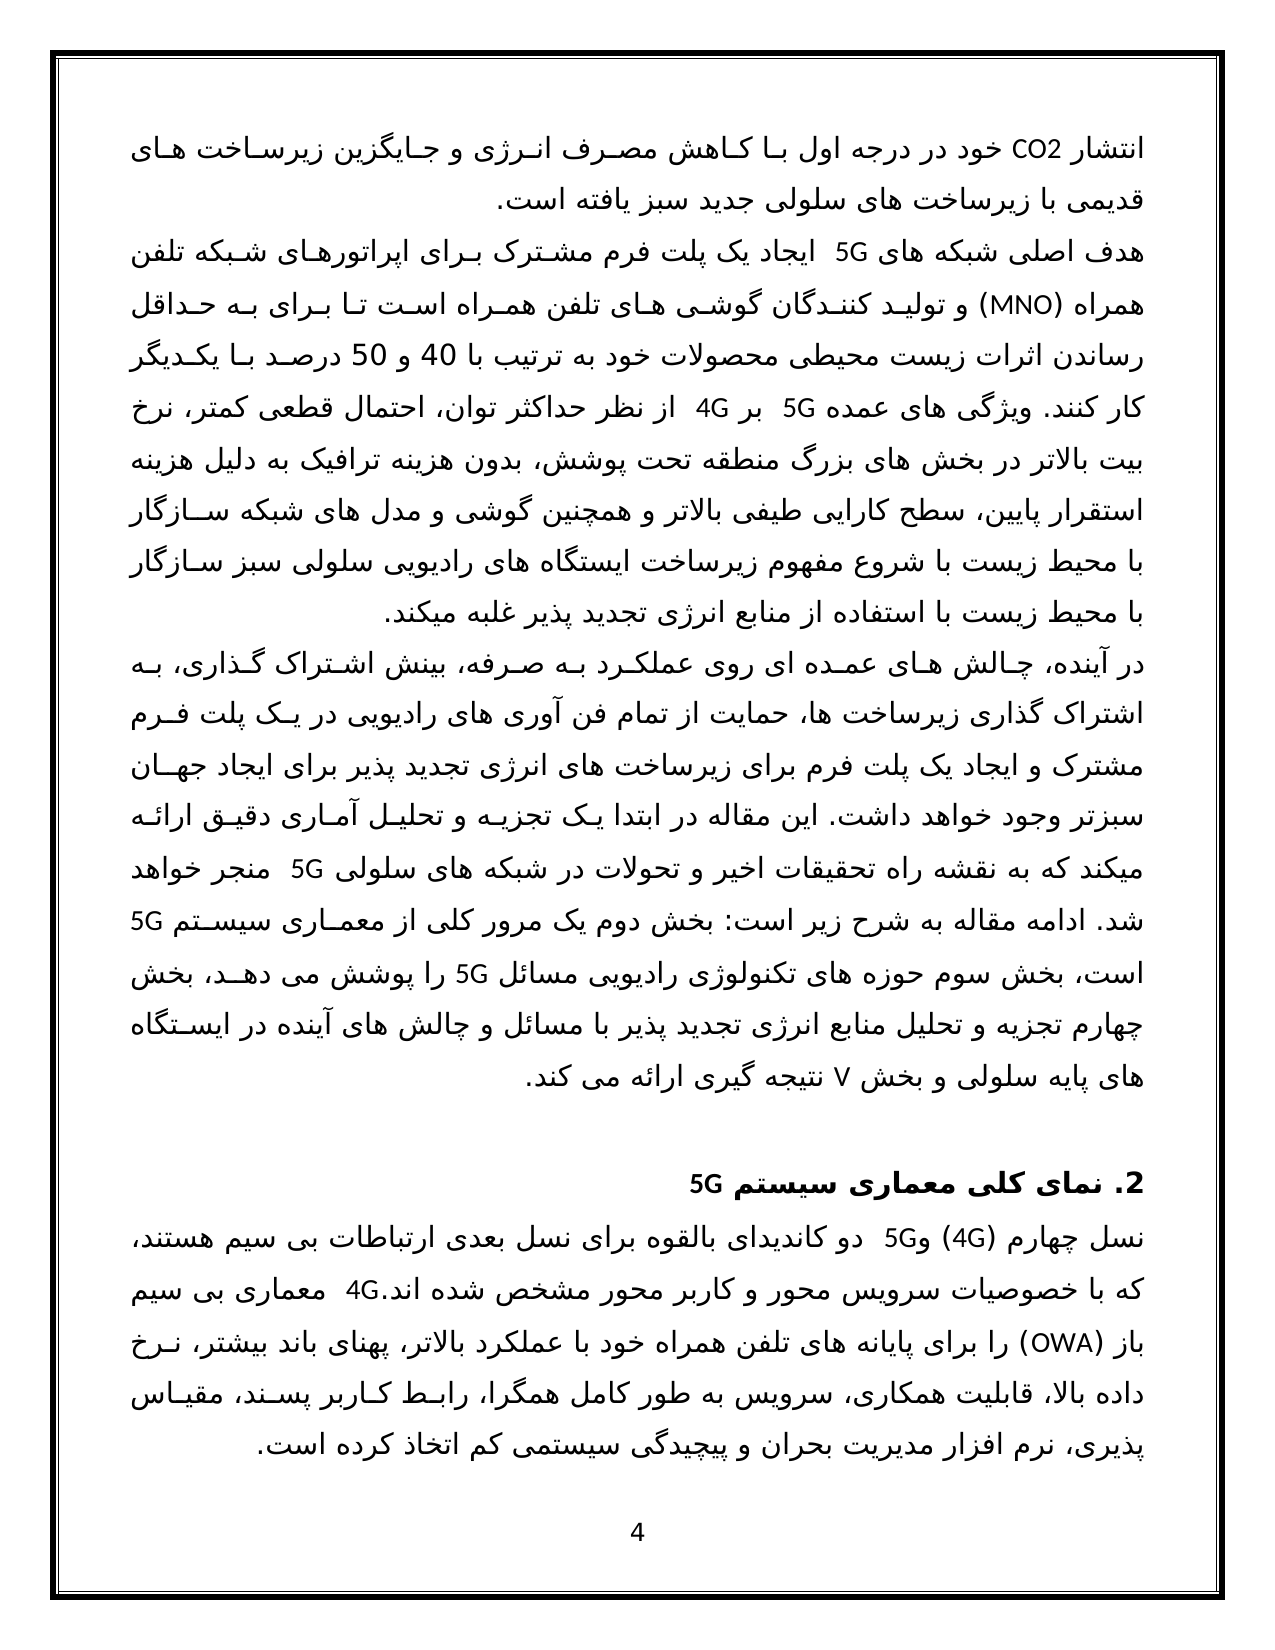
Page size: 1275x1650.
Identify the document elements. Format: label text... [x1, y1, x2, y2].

text نسل چهارم (4G) و5G دو کاندیدای بالقوه برای نسل بعدی ارتباطات بی سیم هستند، که با خصوصیات سرویس محور و کاربر محور مشخص شده اند.4G معماری بی سیم باز (OWA) را برای پایانه های تلفن همراه خود با عملکرد بالاتر، پهنای باند بیشتر، نرخ داده بالا، قابلیت همکاری، سرویس به طور کامل همگرا، رابط کاربر پسند، مقیاس پذیری، نرم افزار مدیریت بحران و پیچیدگی سیستمی کم اتخاذ کرده است. [130, 1219, 1145, 1461]
text در آینده، چالش های عمده ای روی عملکرد به صرفه، بینش اشتراک گذاری، به اشتراک گذاری زیرساخت ها، حمایت از تمام فن آوری های رادیویی در یک پلت فرم مشترک و ایجاد یک پلت فرم برای زیرساخت های انرژی تجدید پذیر برای ایجاد جهان سبزتر وجود خواهد داشت. این مقاله در ابتدا یک تجزیه و تحلیل آماری دقیق ارائه میکند که به نقشه راه تحقیقات اخیر و تحولات در شبکه های سلولی 5G منجر خواهد شد. ادامه مقاله به شرح زیر است: بخش دوم یک مرور کلی از معماری سیستم 5G است، بخش سوم حوزه های تکنولوژی رادیویی مسائل 5G را پوشش می دهد، بخش چهارم تجزیه و تحلیل منابع انرژی تجدید پذیر با مسائل و چالش های آینده در ایستگاه های پایه سلولی و بخش V نتیجه گیری ارائه می کند. [130, 646, 1145, 1094]
text 2. نمای کلی معماری سیستم 5G [130, 1165, 1145, 1201]
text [130, 130, 1145, 216]
text هدف اصلی شبکه های 5G ایجاد یک پلت فرم مشترک برای اپراتورهای شبکه تلفن همراه (MNO) و تولید کنندگان گوشی های تلفن همراه است تا برای به حداقل رساندن اثرات زیست محیطی محصولات خود به ترتیب با 40 و 50 درصد با یکدیگر کار کنند. ویژگی های عمده 5G بر 4G از نظر حداکثر توان، احتمال قطعی کمتر، نرخ بیت بالاتر در بخش های بزرگ منطقه تحت پوشش، بدون هزینه ترافیک به دلیل هزینه استقرار پایین، سطح کارایی طیفی بالاتر و همچنین گوشی و مدل های شبکه سازگار با محیط زیست با شروع مفهوم زیرساخت ایستگاه های رادیویی سلولی سبز سازگار با محیط زیست با استفاده از منابع انرژی تجدید پذیر غلبه میکند. [130, 233, 1145, 629]
